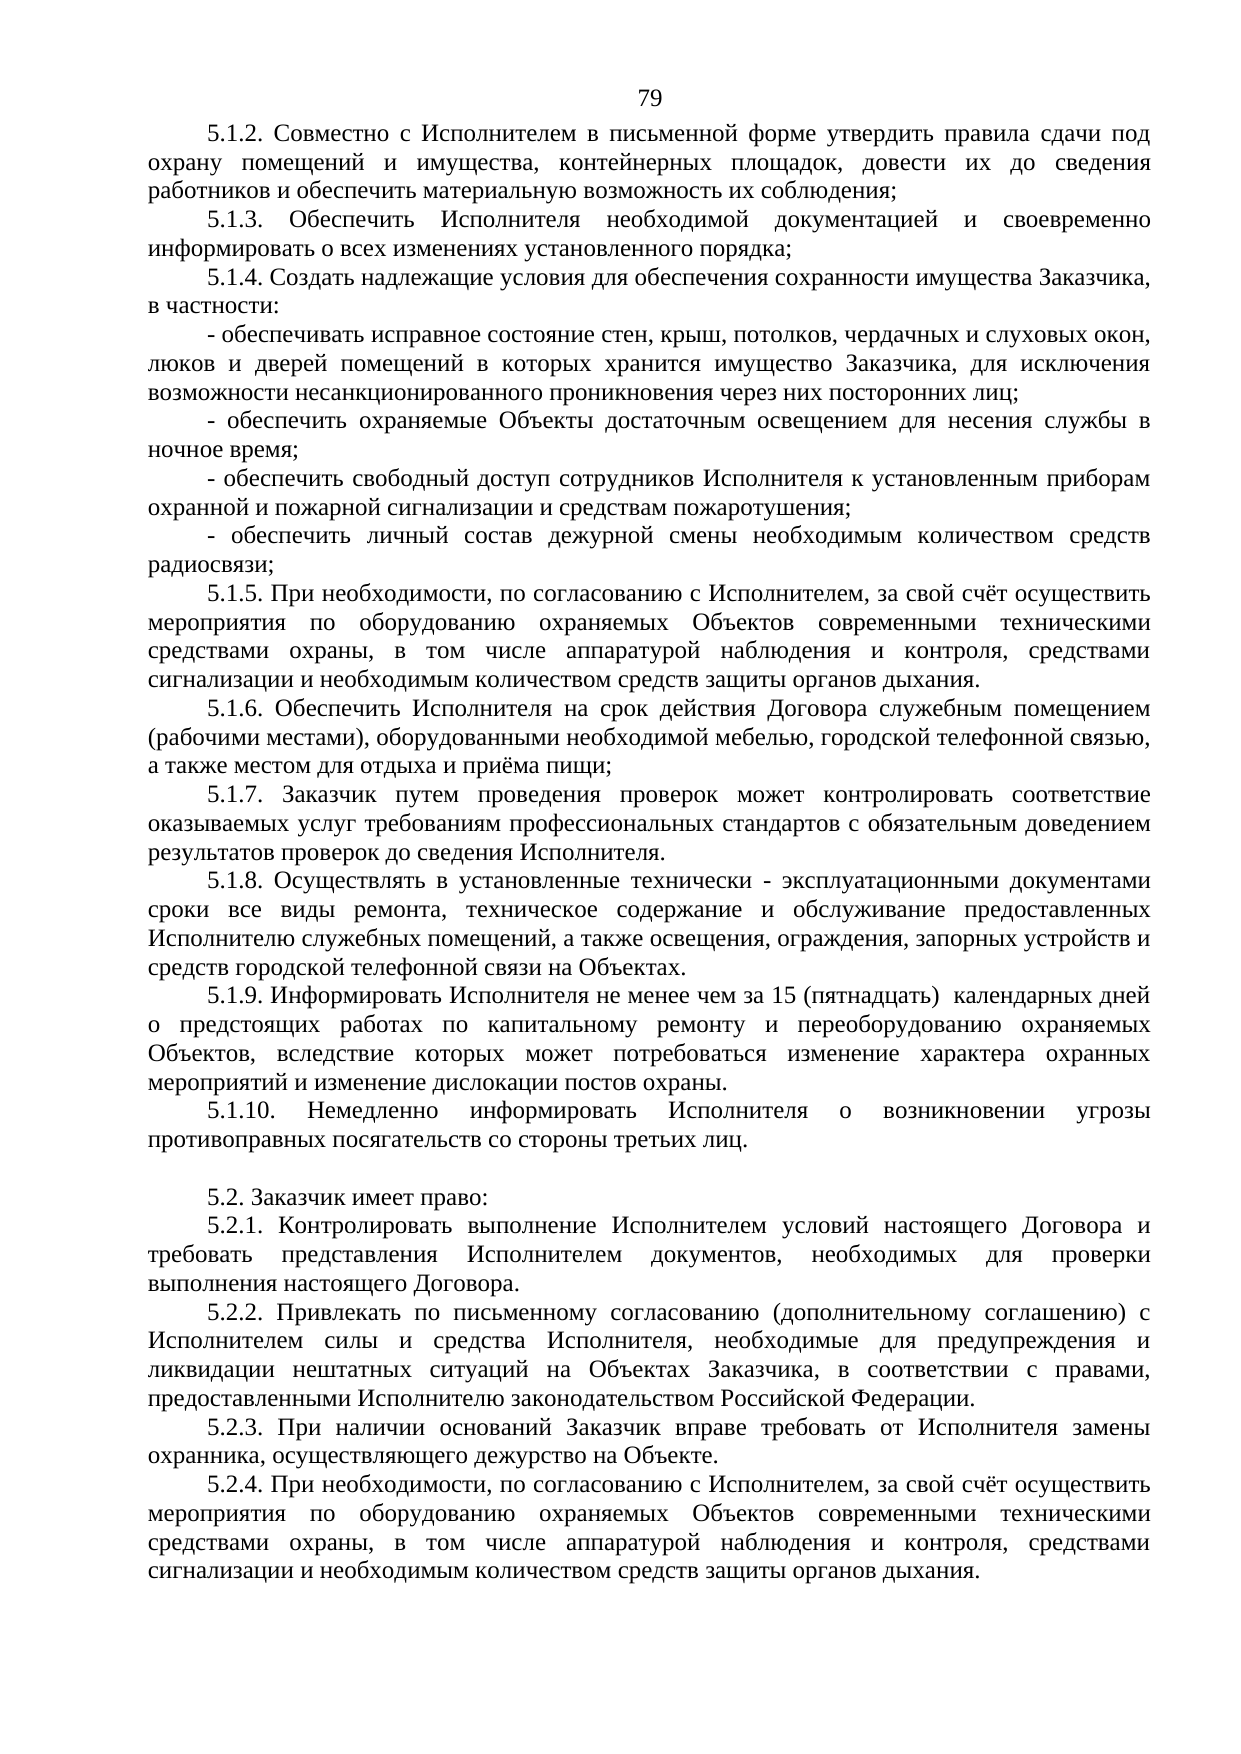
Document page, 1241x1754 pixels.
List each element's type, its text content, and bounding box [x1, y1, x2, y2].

text 5.1.8. Осуществлять в установленные технически - эксплуатационными документами сроки все виды ремонта, техническое содержание и обслуживание предоставленных Исполнителю служебных помещений, а также освещения, ограждения, запорных устройств и средств городской телефонной связи на Объектах. [148, 866, 1152, 981]
text 5.1.2. Совместно с Исполнителем в письменной форме утвердить правила сдачи под охрану помещений и имущества, контейнерных площадок, довести их до сведения работников и обеспечить материальную возможность их соблюдения; [148, 118, 1152, 204]
text 5.2.1. Контролировать выполнение Исполнителем условий настоящего Договора и требовать представления Исполнителем документов, необходимых для проверки выполнения настоящего Договора. [148, 1211, 1152, 1297]
text 5.2.3. При наличии оснований Заказчик вправе требовать от Исполнителя замены охранника, осуществляющего дежурство на Объекте. [148, 1412, 1152, 1469]
text 5.2.4. При необходимости, по согласованию с Исполнителем, за свой счёт осуществить мероприятия по оборудованию охраняемых Объектов современными техническими средствами охраны, в том числе аппаратурой наблюдения и контроля, средствами сигнализации и необходимым количеством средств защиты органов дыхания. [148, 1469, 1152, 1584]
text 5.1.9. Информировать Исполнителя не менее чем за 15 (пятнадцать) календарных дней о предстоящих работах по капитальному ремонту и переоборудованию охраняемых Объектов, вследствие которых может потребоваться изменение характера охранных мероприятий и изменение дислокации постов охраны. [148, 981, 1152, 1096]
text 5.1.4. Создать надлежащие условия для обеспечения сохранности имущества Заказчика, в частности: [148, 262, 1152, 319]
text - обеспечить свободный доступ сотрудников Исполнителя к установленным приборам охранной и пожарной сигнализации и средствам пожаротушения; [148, 463, 1152, 521]
text - обеспечить личный состав дежурной смены необходимым количеством средств радиосвязи; [148, 521, 1152, 578]
text 5.1.5. При необходимости, по согласованию с Исполнителем, за свой счёт осуществить мероприятия по оборудованию охраняемых Объектов современными техническими средствами охраны, в том числе аппаратурой наблюдения и контроля, средствами сигнализации и необходимым количеством средств защиты органов дыхания. [148, 578, 1152, 693]
text - обеспечить охраняемые Объекты достаточным освещением для несения службы в ночное время; [148, 406, 1152, 463]
text 5.1.3. Обеспечить Исполнителя необходимой документацией и своевременно информировать о всех изменениях установленного порядка; [148, 204, 1152, 262]
text 5.1.7. Заказчик путем проведения проверок может контролировать соответствие оказываемых услуг требованиям профессиональных стандартов с обязательным доведением результатов проверок до сведения Исполнителя. [148, 779, 1152, 866]
text 5.1.6. Обеспечить Исполнителя на срок действия Договора служебным помещением (рабочими местами), оборудованными необходимой мебелью, городской телефонной связью, а также местом для отдыха и приёма пищи; [148, 693, 1152, 779]
text 5.1.10. Немедленно информировать Исполнителя о возникновении угрозы противоправных посягательств со стороны третьих лиц. [148, 1096, 1152, 1153]
text - обеспечивать исправное состояние стен, крыш, потолков, чердачных и слуховых окон, люков и дверей помещений в которых хранится имущество Заказчика, для исключения возможности несанкционированного проникновения через них посторонних лиц; [148, 319, 1152, 406]
text 5.2. Заказчик имеет право: [148, 1182, 1152, 1211]
text 5.2.2. Привлекать по письменному согласованию (дополнительному соглашению) с Исполнителем силы и средства Исполнителя, необходимые для предупреждения и ликвидации нештатных ситуаций на Объектах Заказчика, в соответствии с правами, предоставленными Исполнителю законодательством Российской Федерации. [148, 1297, 1152, 1412]
